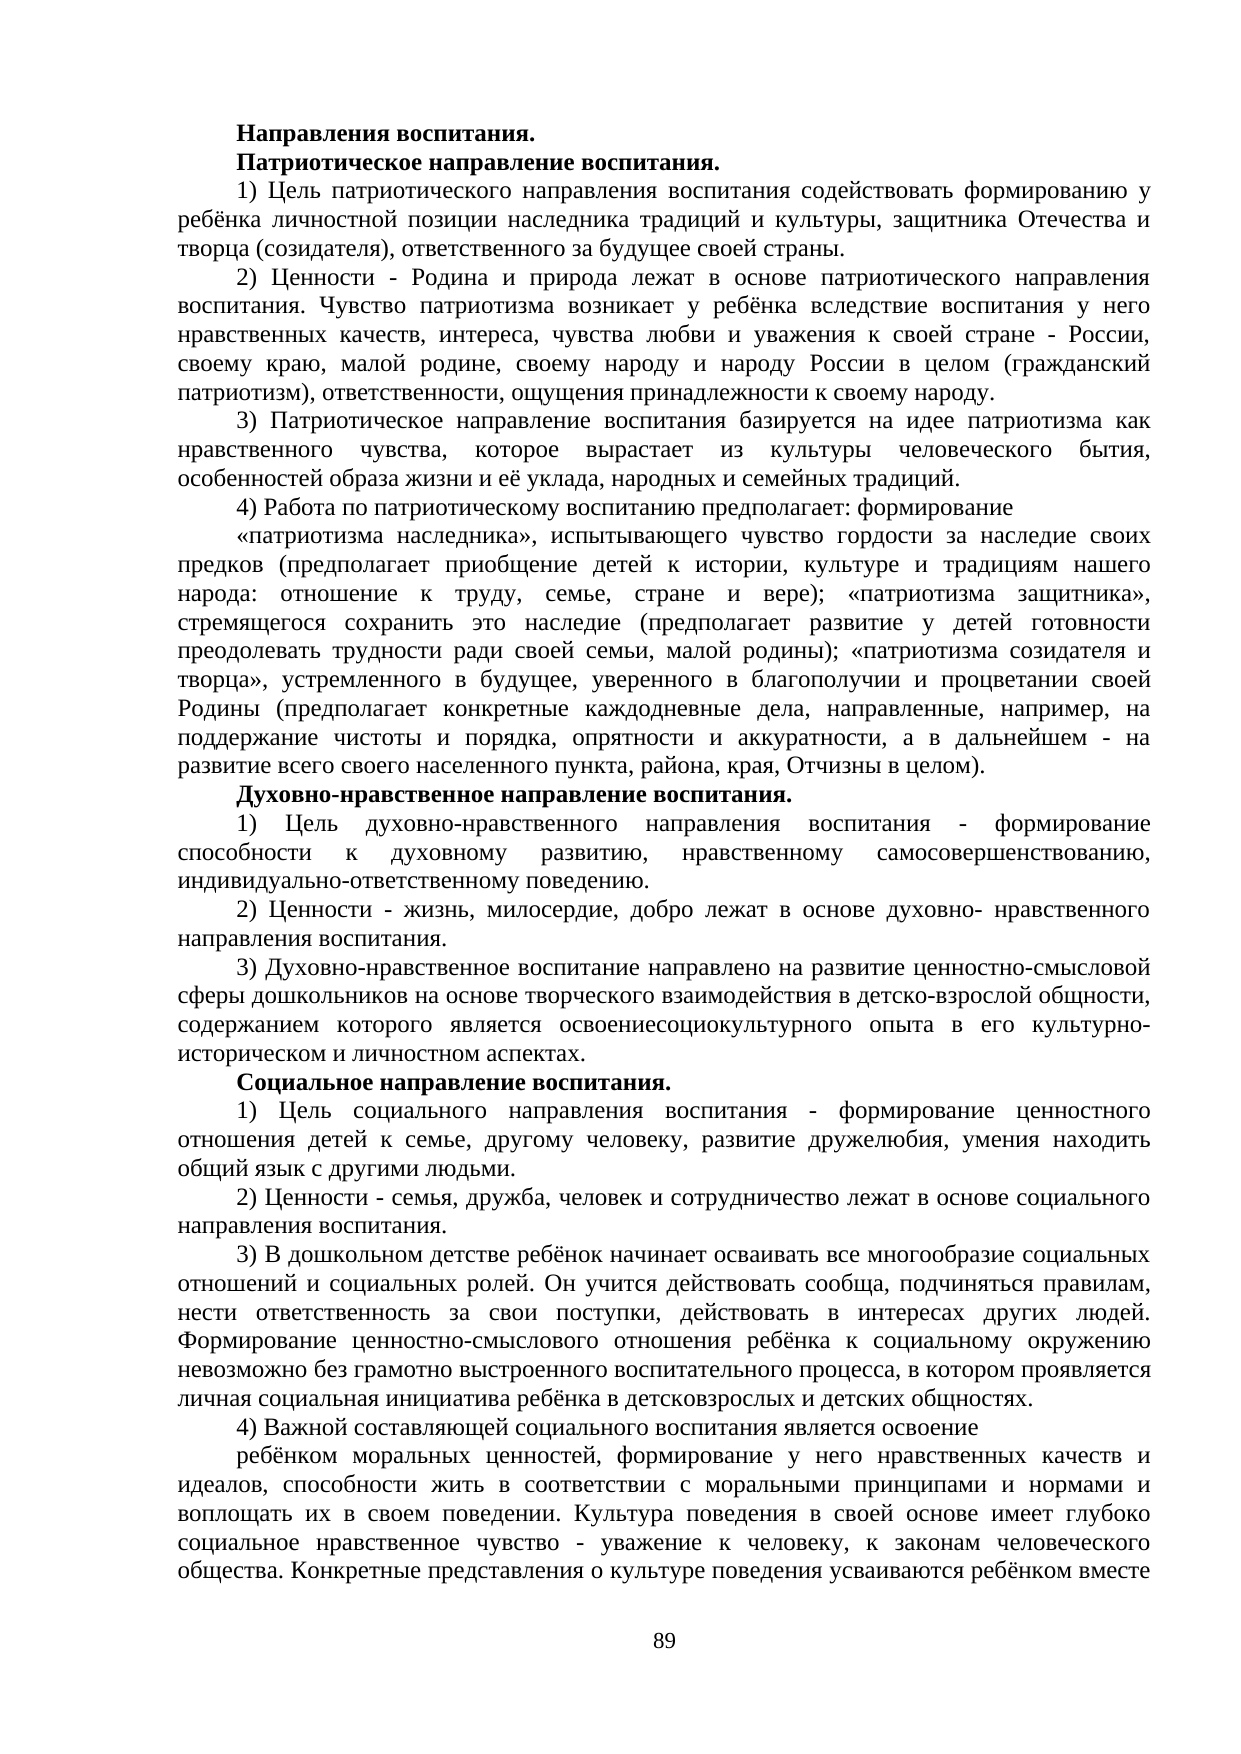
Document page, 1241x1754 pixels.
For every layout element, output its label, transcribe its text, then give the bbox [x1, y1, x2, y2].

text 4) Работа по патриотическому воспитанию предполагает: формирование [177, 492, 1152, 521]
text Духовно-нравственное направление воспитания. [177, 779, 1152, 808]
text 3) В дошкольном детстве ребёнок начинает осваивать все многообразие социальных отношений и социальных ролей. Он учится действовать сообща, подчиняться правилам, нести ответственность за свои поступки, действовать в интересах других людей. Формирование ценностно-смыслового отношения ребёнка к социальному окружению невозможно без грамотно выстроенного воспитательного процесса, в котором проявляется личная социальная инициатива ребёнка в детсковзрослых и детских общностях. [177, 1239, 1152, 1412]
text Патриотическое направление воспитания. [177, 147, 1152, 176]
text 1) Цель социального направления воспитания - формирование ценностного отношения детей к семье, другому человеку, развитие дружелюбия, умения находить общий язык с другими людьми. [177, 1096, 1152, 1182]
text 2) Ценности - жизнь, милосердие, добро лежат в основе духовно- нравственного направления воспитания. [177, 894, 1152, 952]
text 4) Важной составляющей социального воспитания является освоение [177, 1412, 1152, 1441]
text Направления воспитания. [177, 118, 1152, 147]
text 1) Цель патриотического направления воспитания содействовать формированию у ребёнка личностной позиции наследника традиций и культуры, защитника Отечества и творца (созидателя), ответственного за будущее своей страны. [177, 176, 1152, 262]
text 1) Цель духовно-нравственного направления воспитания - формирование способности к духовному развитию, нравственному самосовершенствованию, индивидуально-ответственному поведению. [177, 808, 1152, 894]
text 2) Ценности - семья, дружба, человек и сотрудничество лежат в основе социального направления воспитания. [177, 1182, 1152, 1239]
text Социальное направление воспитания. [177, 1067, 1152, 1096]
text 3) Духовно-нравственное воспитание направлено на развитие ценностно-смысловой сферы дошкольников на основе творческого взаимодействия в детско-взрослой общности, содержанием которого является освоениесоциокультурного опыта в его культурно-историческом и личностном аспектах. [177, 952, 1152, 1067]
text «патриотизма наследника», испытывающего чувство гордости за наследие своих предков (предполагает приобщение детей к истории, культуре и традициям нашего народа: отношение к труду, семье, стране и вере); «патриотизма защитника», стремящегося сохранить это наследие (предполагает развитие у детей готовности преодолевать трудности ради своей семьи, малой родины); «патриотизма созидателя и творца», устремленного в будущее, уверенного в благополучии и процветании своей Родины (предполагает конкретные каждодневные дела, направленные, например, на поддержание чистоты и порядка, опрятности и аккуратности, а в дальнейшем - на развитие всего своего населенного пункта, района, края, Отчизны в целом). [177, 521, 1152, 779]
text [177, 1441, 1152, 1584]
text 2) Ценности - Родина и природа лежат в основе патриотического направления воспитания. Чувство патриотизма возникает у ребёнка вследствие воспитания у него нравственных качеств, интереса, чувства любви и уважения к своей стране - России, своему краю, малой родине, своему народу и народу России в целом (гражданский патриотизм), ответственности, ощущения принадлежности к своему народу. [177, 262, 1152, 406]
text 3) Патриотическое направление воспитания базируется на идее патриотизма как нравственного чувства, которое вырастает из культуры человеческого бытия, особенностей образа жизни и её уклада, народных и семейных традиций. [177, 406, 1152, 492]
